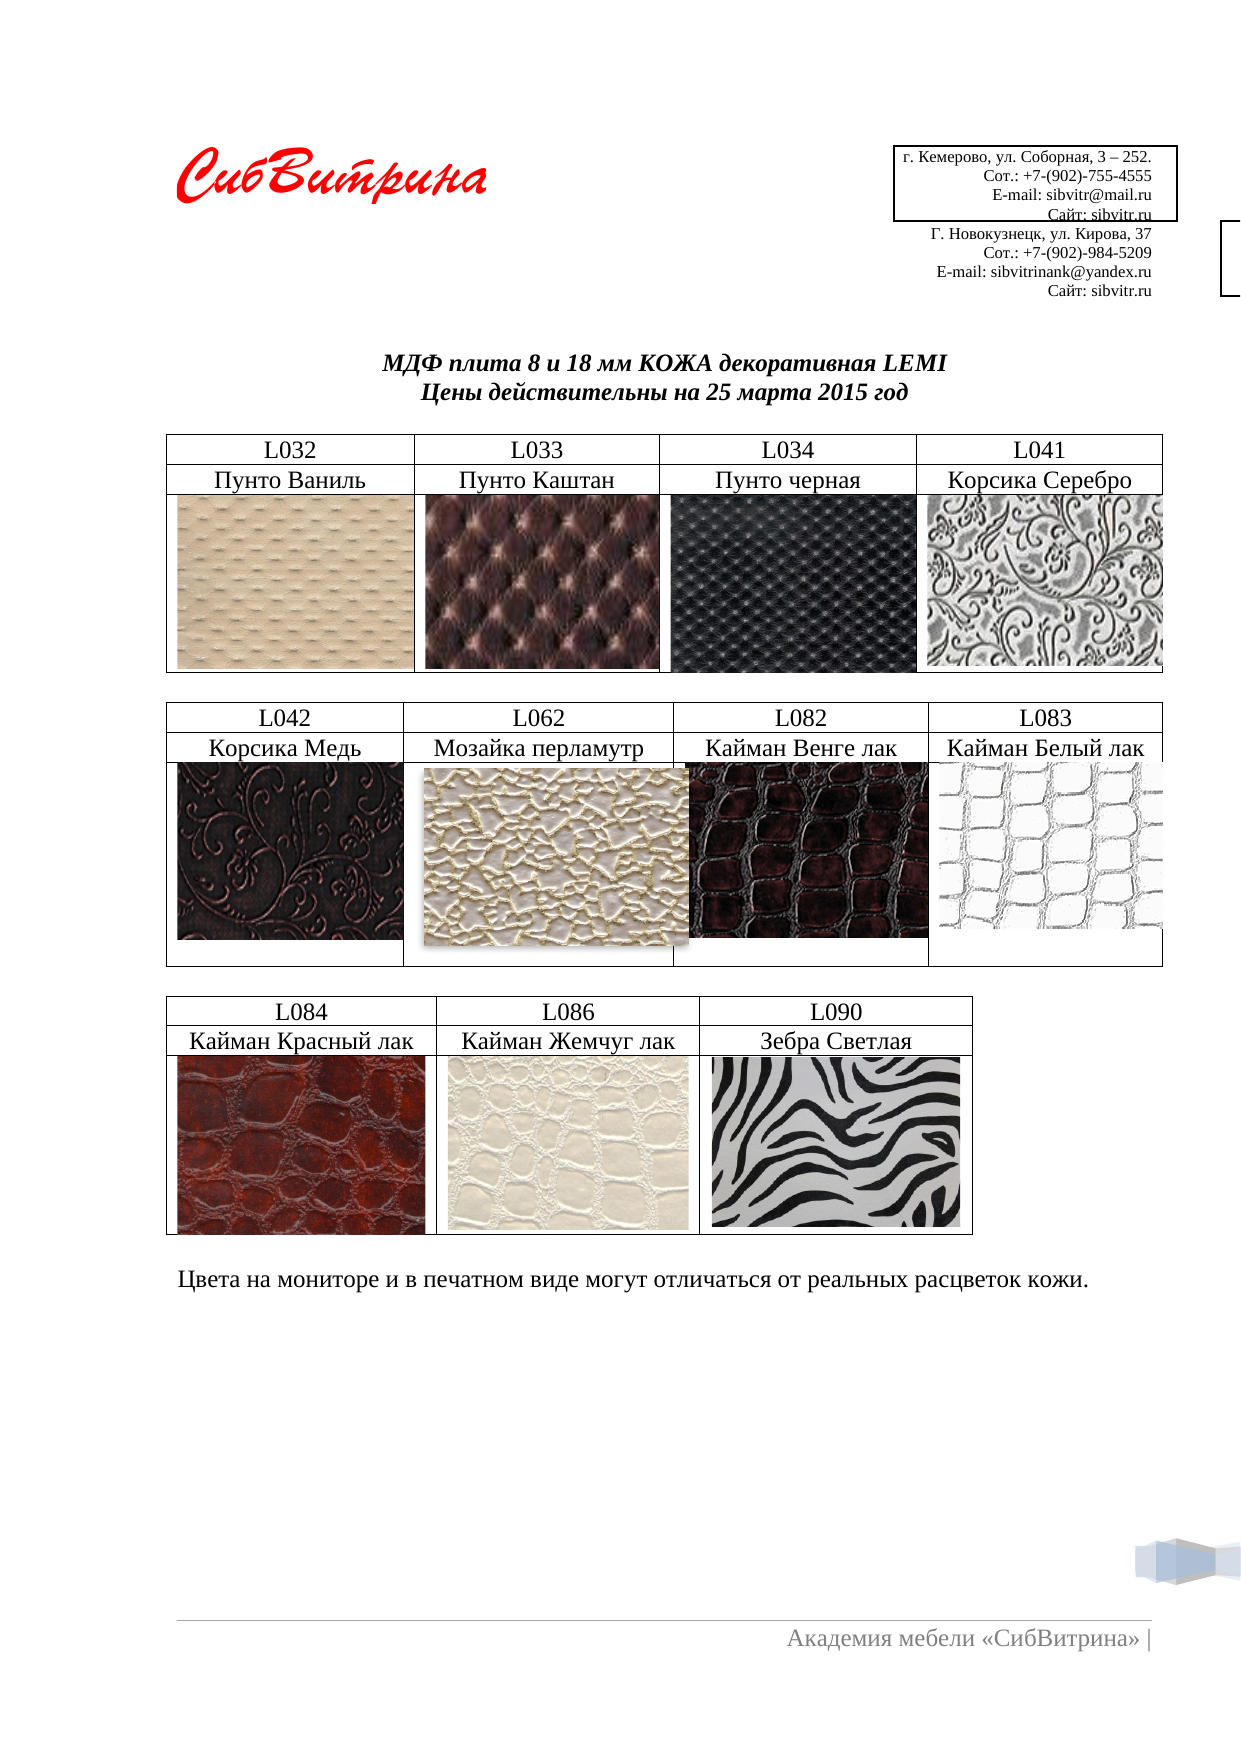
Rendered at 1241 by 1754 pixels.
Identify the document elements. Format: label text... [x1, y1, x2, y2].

table_cell [917, 495, 1162, 672]
table_cell [929, 763, 1162, 966]
text Цвета на мониторе и в печатном виде могут отличаться от реальных расцветок кожи. [177, 1264, 1152, 1293]
table_cell [167, 495, 414, 672]
text E-mail: sibvitrinank@yandex.ru [177, 262, 1152, 281]
table_cell [674, 763, 685, 768]
picture [177, 762, 404, 940]
table_cell [700, 1056, 972, 1234]
picture [670, 495, 917, 673]
table_header L062 [404, 703, 673, 732]
picture [425, 495, 660, 669]
table_header L082 [674, 703, 928, 732]
table_cell [404, 763, 673, 966]
table_header L032 [167, 435, 414, 464]
table_header L041 [917, 435, 1162, 464]
text Сайт: sibvitr.ru [177, 281, 1152, 300]
table_header L086 [437, 997, 699, 1025]
table_cell Пунто Ваниль [167, 465, 414, 494]
table_cell Кайман Жемчуг лак [437, 1026, 699, 1055]
table_header L084 [167, 997, 436, 1025]
table_cell [437, 1056, 699, 1234]
picture [447, 1056, 689, 1230]
table_cell [674, 938, 928, 966]
text МДФ плита 8 и 18 мм КОЖА декоративная LEMI [177, 348, 1152, 377]
table_cell Кайман Венге лак [674, 733, 928, 762]
table_header L090 [700, 997, 972, 1025]
picture [177, 495, 414, 669]
table_cell [660, 495, 670, 672]
table_header L033 [415, 435, 659, 464]
picture [176, 147, 486, 204]
table_cell Корсика Серебро [917, 465, 1162, 494]
table_cell Пунто черная [660, 465, 916, 494]
table_cell [167, 763, 403, 966]
table_cell Зебра Светлая [700, 1026, 972, 1055]
text Сот.: +7-(902)-755-4555 [486, 166, 1152, 185]
text E-mail: sibvitr@mail.ru [486, 185, 1152, 204]
text Г. Новокузнецк, ул. Кирова, 37 [177, 223, 1152, 243]
picture [711, 1056, 961, 1227]
table_cell [426, 1056, 436, 1234]
table_cell Пунто Каштан [415, 465, 659, 494]
text г. Кемерово, ул. Соборная, 3 – 252. [486, 147, 1152, 166]
table_cell Мозайка перламутр [404, 733, 673, 762]
picture [927, 495, 1163, 666]
picture [939, 762, 1163, 929]
table_header L042 [167, 703, 403, 732]
table_cell Корсика Медь [167, 733, 403, 762]
table_header L034 [660, 435, 916, 464]
text Сот.: +7-(902)-984-5209 [177, 243, 1152, 262]
picture [177, 1056, 426, 1235]
table_header L083 [929, 703, 1162, 732]
text Цены действительны на 25 марта 2015 год [177, 377, 1152, 406]
text Сайт: sibvitr.ru [177, 204, 1152, 223]
table_cell Кайман Красный лак [167, 1026, 436, 1055]
table_cell [415, 495, 659, 672]
table_cell [167, 1056, 177, 1234]
picture [424, 762, 928, 946]
table_cell Кайман Белый лак [929, 733, 1162, 762]
